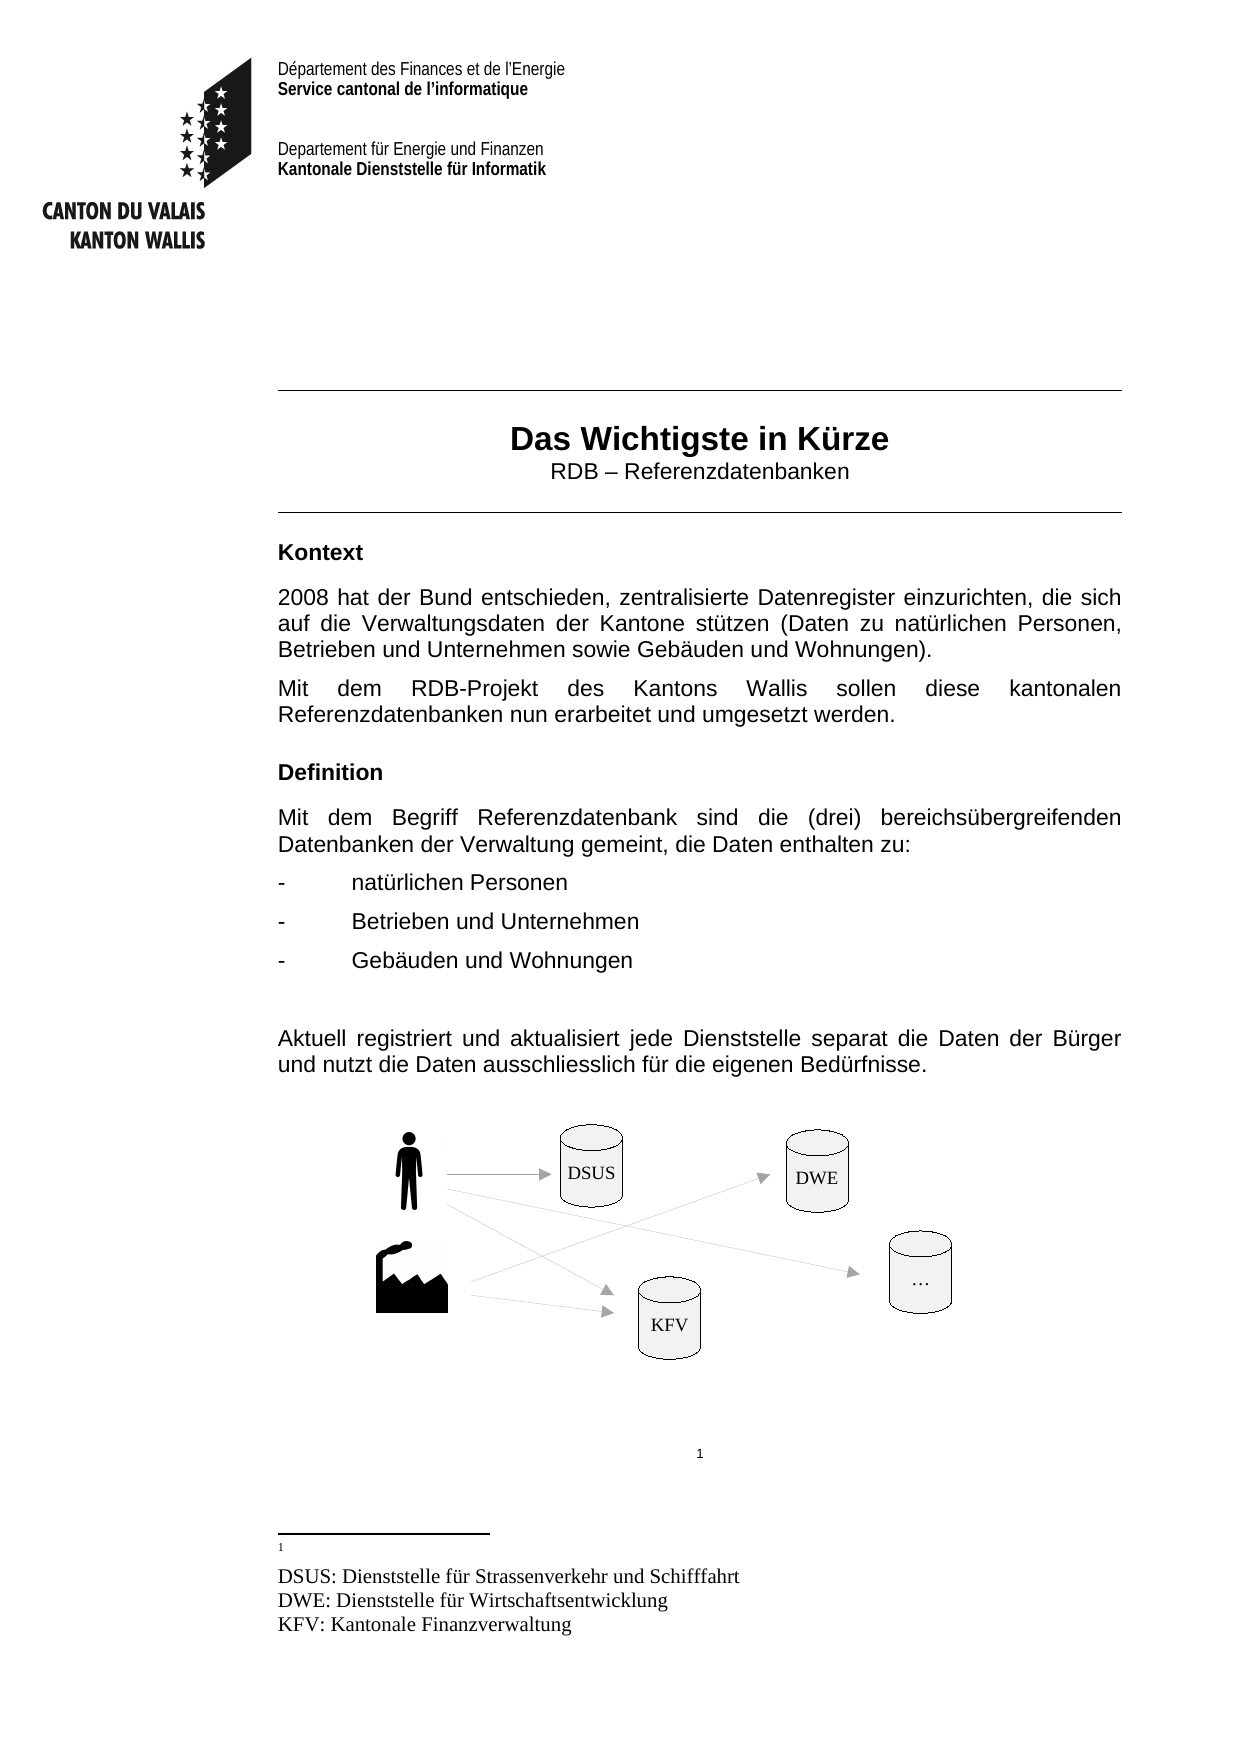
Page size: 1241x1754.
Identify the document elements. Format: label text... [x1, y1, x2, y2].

list natürlichen Personen [278, 869, 1122, 896]
picture [376, 1241, 448, 1313]
list Aktuell registriert und aktualisiert jede Dienststelle separat die Daten der Bürger und nutzt die Daten ausschliesslich für die eigenen Bedürfnisse. [278, 1025, 1122, 1077]
list Kontext [278, 538, 1122, 565]
text Das Wichtigste in Kürze [278, 419, 1122, 458]
list Betrieben und Unternehmen [278, 908, 1122, 934]
text 2008 hat der Bund entschieden, zentralisierte Datenregister einzurichten, die sich auf die Verwaltungsdaten der Kantone stützen (Daten zu natürlichen Personen, Betrieben und Unternehmen sowie Gebäuden und Wohnungen). [278, 583, 1122, 663]
list Gebäuden und Wohnungen [278, 947, 1122, 973]
text Mit dem Begriff Referenzdatenbank sind die (drei) bereichsübergreifenden Datenbanken der Verwaltung gemeint, die Daten enthalten zu: [278, 804, 1122, 857]
list Definition [278, 759, 1122, 785]
text RDB – Referenzdatenbanken [278, 458, 1122, 484]
picture [34, 57, 252, 249]
text Mit dem RDB-Projekt des Kantons Wallis sollen diese kantonalen Referenzdatenbanken nun erarbeitet und umgesetzt werden. [278, 675, 1122, 728]
picture [370, 1132, 448, 1210]
